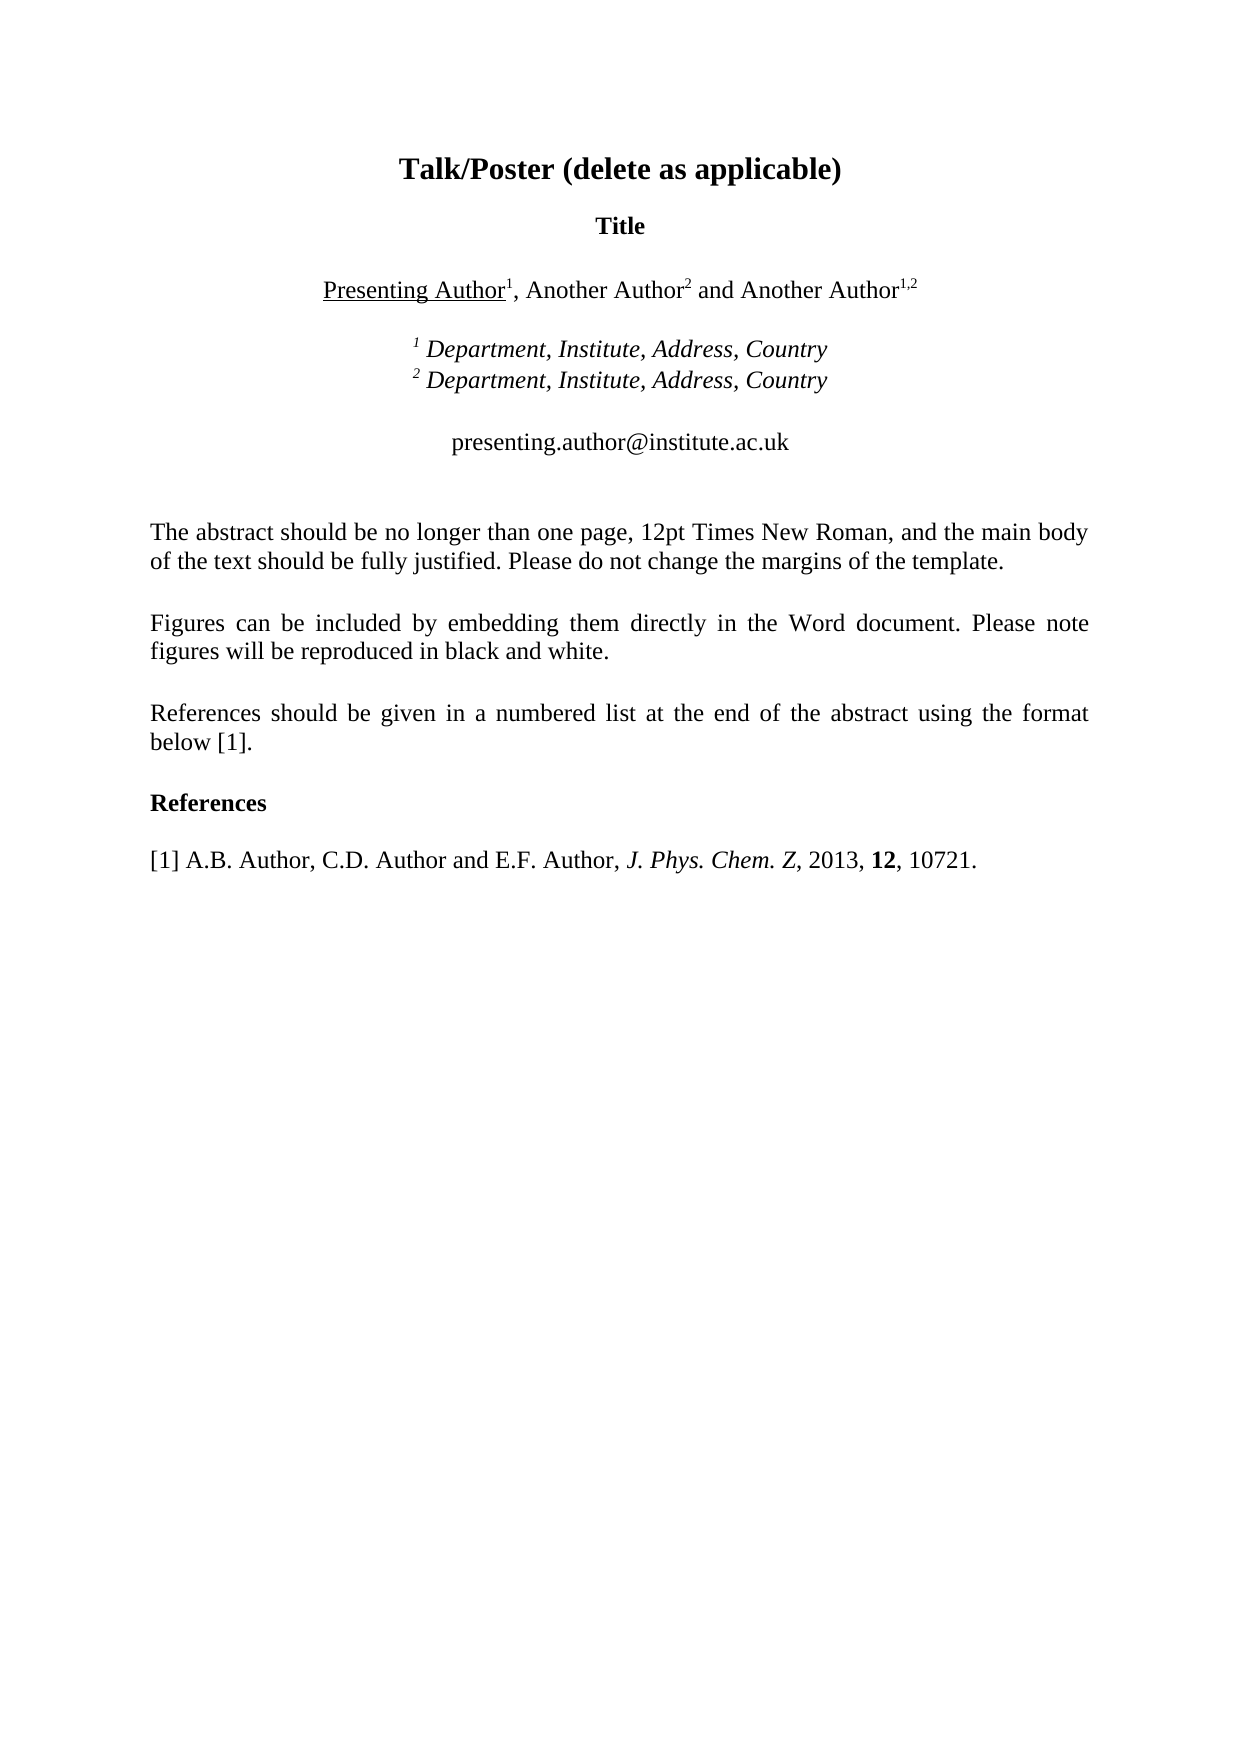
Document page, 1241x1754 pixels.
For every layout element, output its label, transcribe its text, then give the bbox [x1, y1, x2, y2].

text The abstract should be no longer than one page, 12pt Times New Roman, and the main body of the text should be fully justified. Please do not change the margins of the template. [150, 488, 1090, 575]
text presenting.author@institute.ac.uk [150, 427, 1090, 456]
text Figures can be included by embedding them directly in the Word document. Please note figures will be reproduced in black and white. [150, 608, 1090, 665]
text References should be given in a numbered list at the end of the abstract using the format below [1]. [150, 698, 1090, 756]
text [1] A.B. Author, C.D. Author and E.F. Author, J. Phys. Chem. Z, 2013, 12, 10721. [150, 846, 1090, 874]
text 2 Department, Institute, Address, Country [150, 365, 1090, 394]
text Presenting Author1, Another Author2 and Another Author1,2 [150, 246, 1090, 303]
text Talk/Poster (delete as applicable) [150, 150, 1090, 186]
text References [150, 788, 1090, 843]
subtitle Title [150, 211, 1090, 240]
text 1 Department, Institute, Address, Country [150, 306, 1090, 363]
